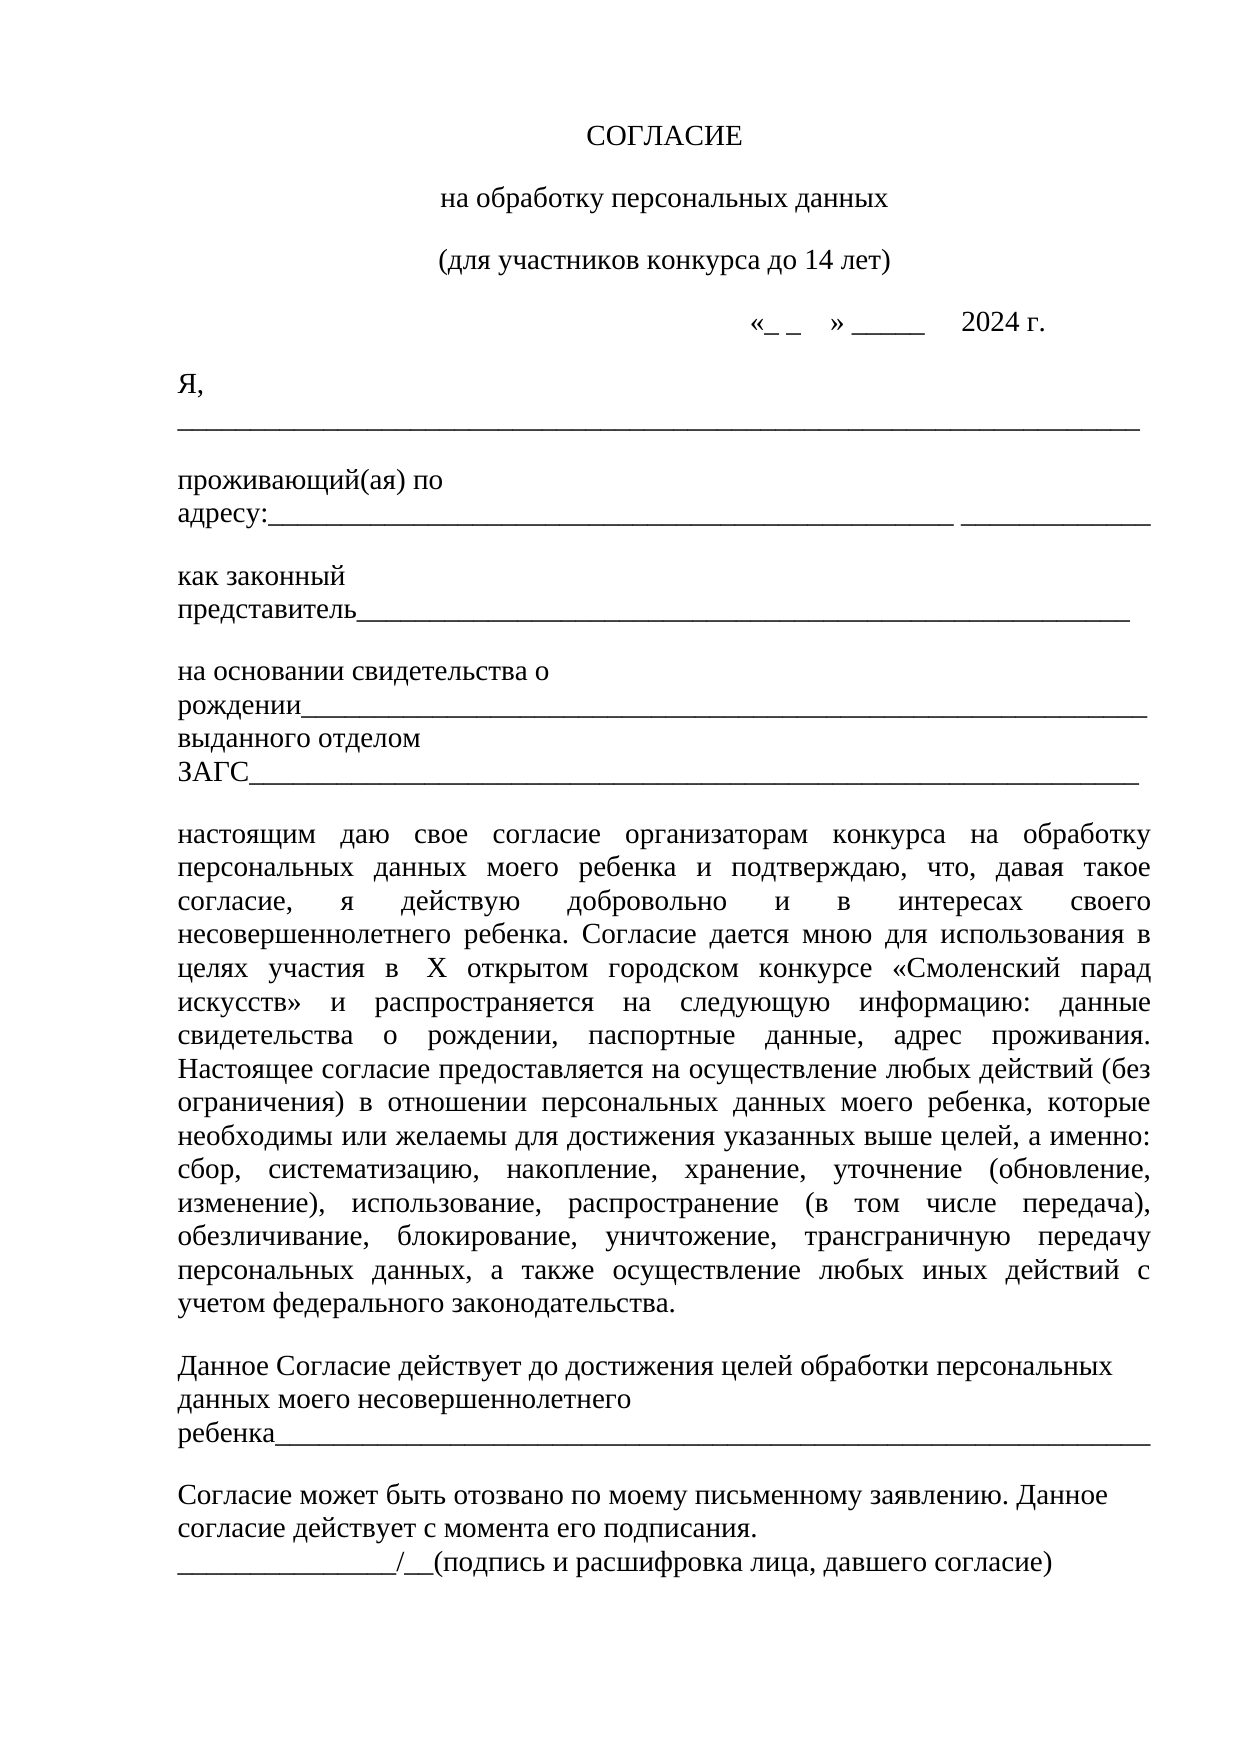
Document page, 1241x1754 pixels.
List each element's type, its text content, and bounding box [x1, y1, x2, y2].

text СОГЛАСИЕ [177, 118, 1152, 152]
text на основании свидетельства о рождении__________________________________________________________выданного отделом ЗАГС_____________________________________________________________ [177, 653, 1152, 787]
text на обработку персональных данных [177, 180, 1152, 214]
text как законный представитель_____________________________________________________ [177, 558, 1152, 625]
text Данное Согласие действует до достижения целей обработки персональных данных моего несовершеннолетнего ребенка____________________________________________________________ [177, 1348, 1152, 1448]
text (для участников конкурса до 14 лет) [177, 242, 1152, 276]
text «_ _ » _____ 2024 г. [177, 304, 1152, 338]
text Я, __________________________________________________________________ [177, 366, 1152, 433]
text настоящим даю свое согласие организаторам конкурса на обработку персональных данных моего ребенка и подтверждаю, что, давая такое согласие, я действую добровольно и в интересах своего несовершеннолетнего ребенка. Согласие дается мною для использования в целях участия в X открытом городском конкурсе «Смоленский парад искусств» и распространяется на следующую информацию: данные свидетельства о рождении, паспортные данные, адрес проживания. Настоящее согласие предоставляется на осуществление любых действий (без ограничения) в отношении персональных данных моего ребенка, которые необходимы или желаемы для достижения указанных выше целей, а именно: сбор, систематизацию, накопление, хранение, уточнение (обновление, изменение), использование, распространение (в том числе передача), обезличивание, блокирование, уничтожение, трансграничную передачу персональных данных, а также осуществление любых иных действий с учетом федерального законодательства. [177, 816, 1152, 1319]
text проживающий(ая) по адресу:_______________________________________________ _____________ [177, 462, 1152, 529]
text Согласие может быть отозвано по моему письменному заявлению. Данное согласие действует с момента его подписания. _______________/__(подпись и расшифровка лица, давшего согласие) [177, 1477, 1152, 1577]
